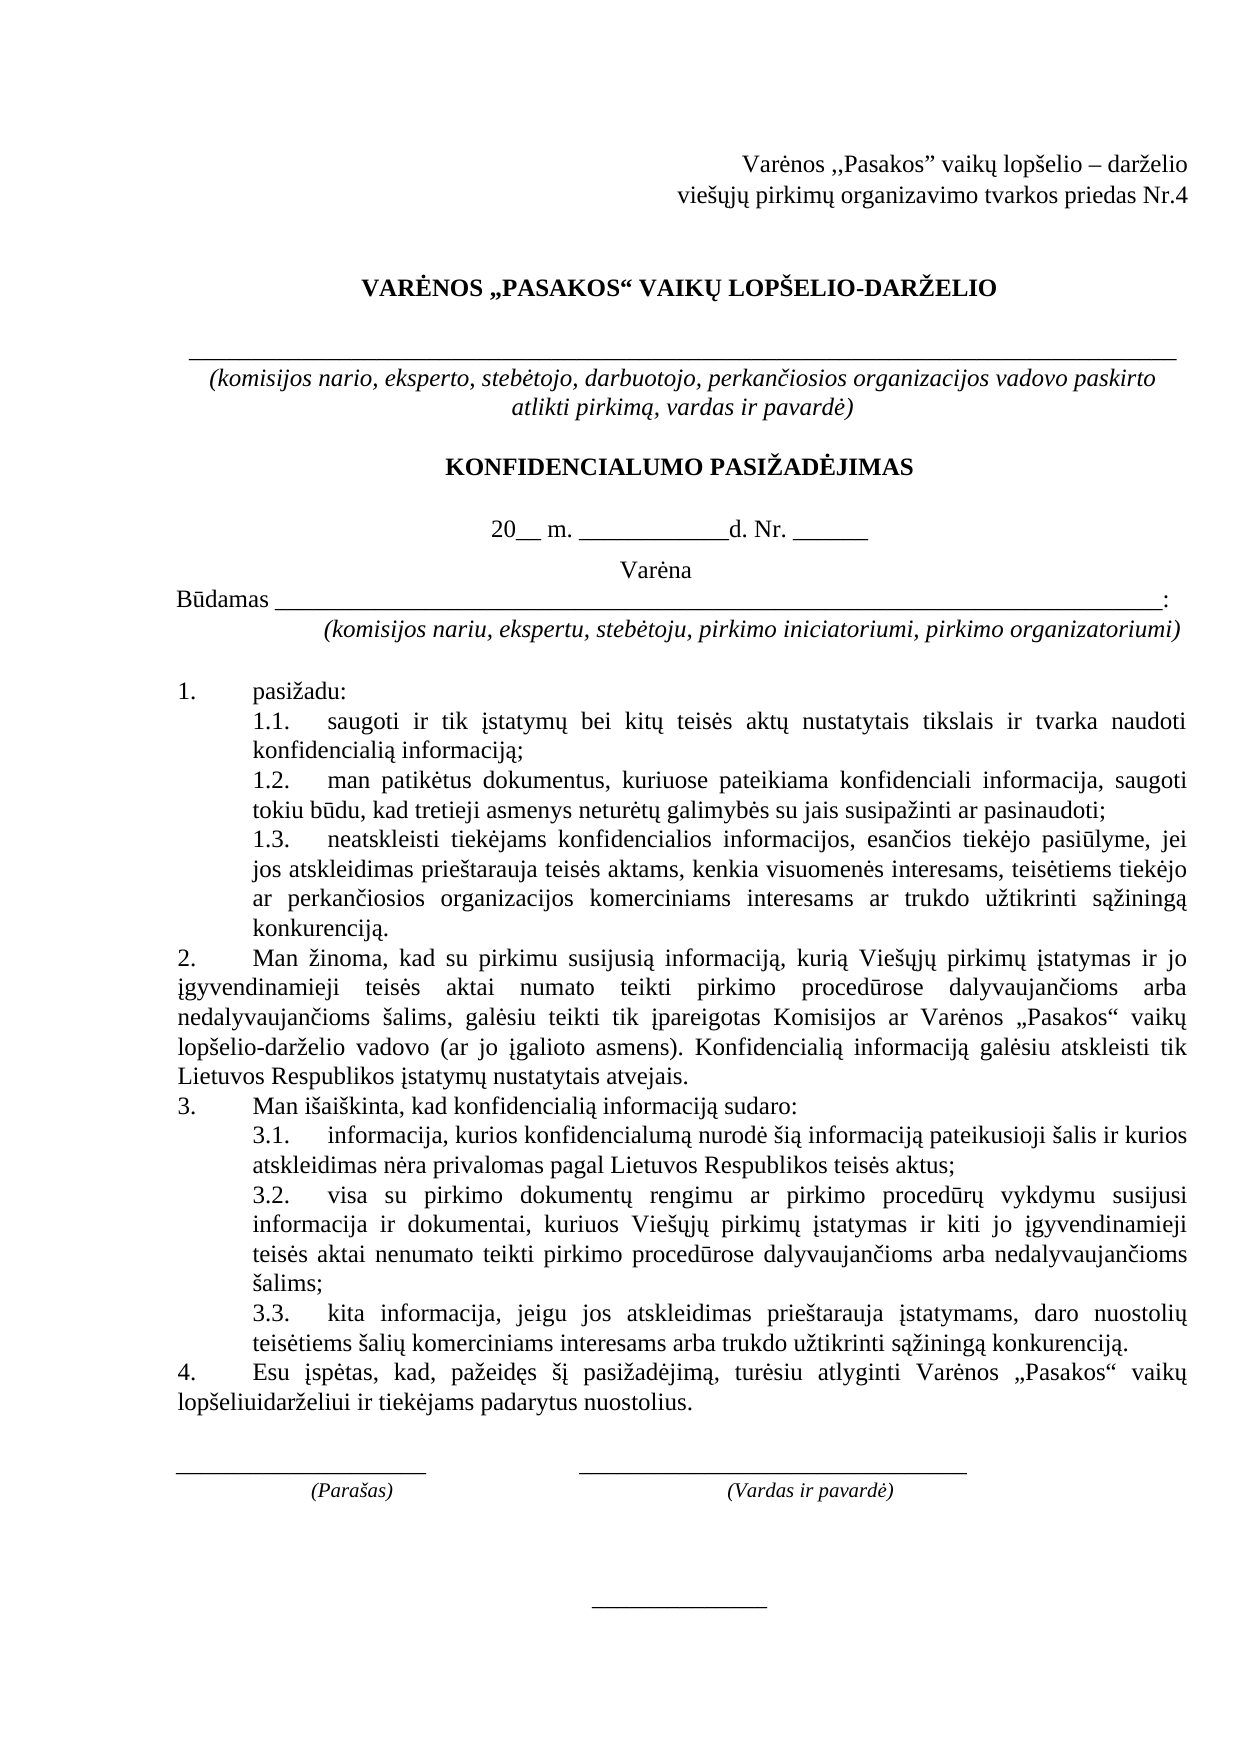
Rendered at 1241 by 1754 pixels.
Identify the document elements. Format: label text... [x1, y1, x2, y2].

text ____________________ _______________________________ [176, 1448, 1188, 1477]
list kita informacija, jeigu jos atskleidimas prieštarauja įstatymams, daro nuostolių teisėtiems šalių komerciniams interesams arba trukdo užtikrinti sąžiningą konkurenciją. [252, 1298, 1188, 1357]
text (komisijos nariu, ekspertu, stebėtoju, pirkimo iniciatoriumi, pirkimo organizatoriumi) [176, 614, 1188, 643]
text Varėna [176, 555, 700, 583]
list pasižadu: [177, 676, 1188, 705]
list Man žinoma, kad su pirkimu susijusią informaciją, kurią Viešųjų pirkimų įstatymas ir jo įgyvendinamieji teisės aktai numato teikti pirkimo procedūrose dalyvaujančioms arba nedalyvaujančioms šalims, galėsiu teikti tik įpareigotas Komisijos ar Varėnos „Pasakos“ vaikų lopšelio-darželio vadovo (ar jo įgalioto asmens). Konfidencialią informaciją galėsiu atskleisti tik Lietuvos Respublikos įstatymų nustatytais atvejais. [177, 943, 1188, 1090]
text Būdamas _______________________________________________________________________: [176, 584, 1188, 613]
list man patikėtus dokumentus, kuriuose pateikiama konfidenciali informacija, saugoti tokiu būdu, kad tretieji asmenys neturėtų galimybės su jais susipažinti ar pasinaudoti; [252, 765, 1188, 823]
list Esu įspėtas, kad, pažeidęs šį pasižadėjimą, turėsiu atlyginti Varėnos „Pasakos“ vaikų lopšeliuidarželiui ir tiekėjams padarytus nuostolius. [177, 1357, 1188, 1416]
text viešųjų pirkimų organizavimo tvarkos priedas Nr.4 [321, 180, 1188, 208]
text _______________________________________________________________________________ (komisijos nario, eksperto, stebėtojo, darbuotojo, perkančiosios organizacijos vadovo paskirto atlikti pirkimą, vardas ir pavardė) [177, 335, 1188, 421]
text 20__ m. ____________d. Nr. ______ [321, 514, 1038, 542]
text Varėnos ,,Pasakos” vaikų lopšelio – darželio [321, 149, 1188, 178]
list informacija, kurios konfidencialumą nurodė šią informaciją pateikusioji šalis ir kurios atskleidimas nėra privalomas pagal Lietuvos Respublikos teisės aktus; [252, 1121, 1188, 1179]
text ______________ [321, 1582, 1038, 1610]
list Man išaiškinta, kad konfidencialią informaciją sudaro: [177, 1091, 1188, 1119]
list visa su pirkimo dokumentų rengimu ar pirkimo procedūrų vykdymu susijusi informacija ir dokumentai, kuriuos Viešųjų pirkimų įstatymas ir kiti jo įgyvendinamieji teisės aktai nenumato teikti pirkimo procedūrose dalyvaujančioms arba nedalyvaujančioms šalims; [252, 1180, 1188, 1297]
list saugoti ir tik įstatymų bei kitų teisės aktų nustatytais tikslais ir tvarka naudoti konfidencialią informaciją; [252, 706, 1188, 764]
subtitle VARĖNOS „PASAKOS“ VAIKŲ LOPŠELIO-DARŽELIO [265, 273, 1093, 302]
subtitle KONFIDENCIALUMO PASIŽADĖJIMAS [265, 452, 1093, 480]
list neatskleisti tiekėjams konfidencialios informacijos, esančios tiekėjo pasiūlyme, jei jos atskleidimas prieštarauja teisės aktams, kenkia visuomenės interesams, teisėtiems tiekėjo ar perkančiosios organizacijos komerciniams interesams ar trukdo užtikrinti sąžiningą konkurenciją. [252, 824, 1188, 942]
text (Parašas) (Vardas ir pavardė) [177, 1477, 1188, 1502]
